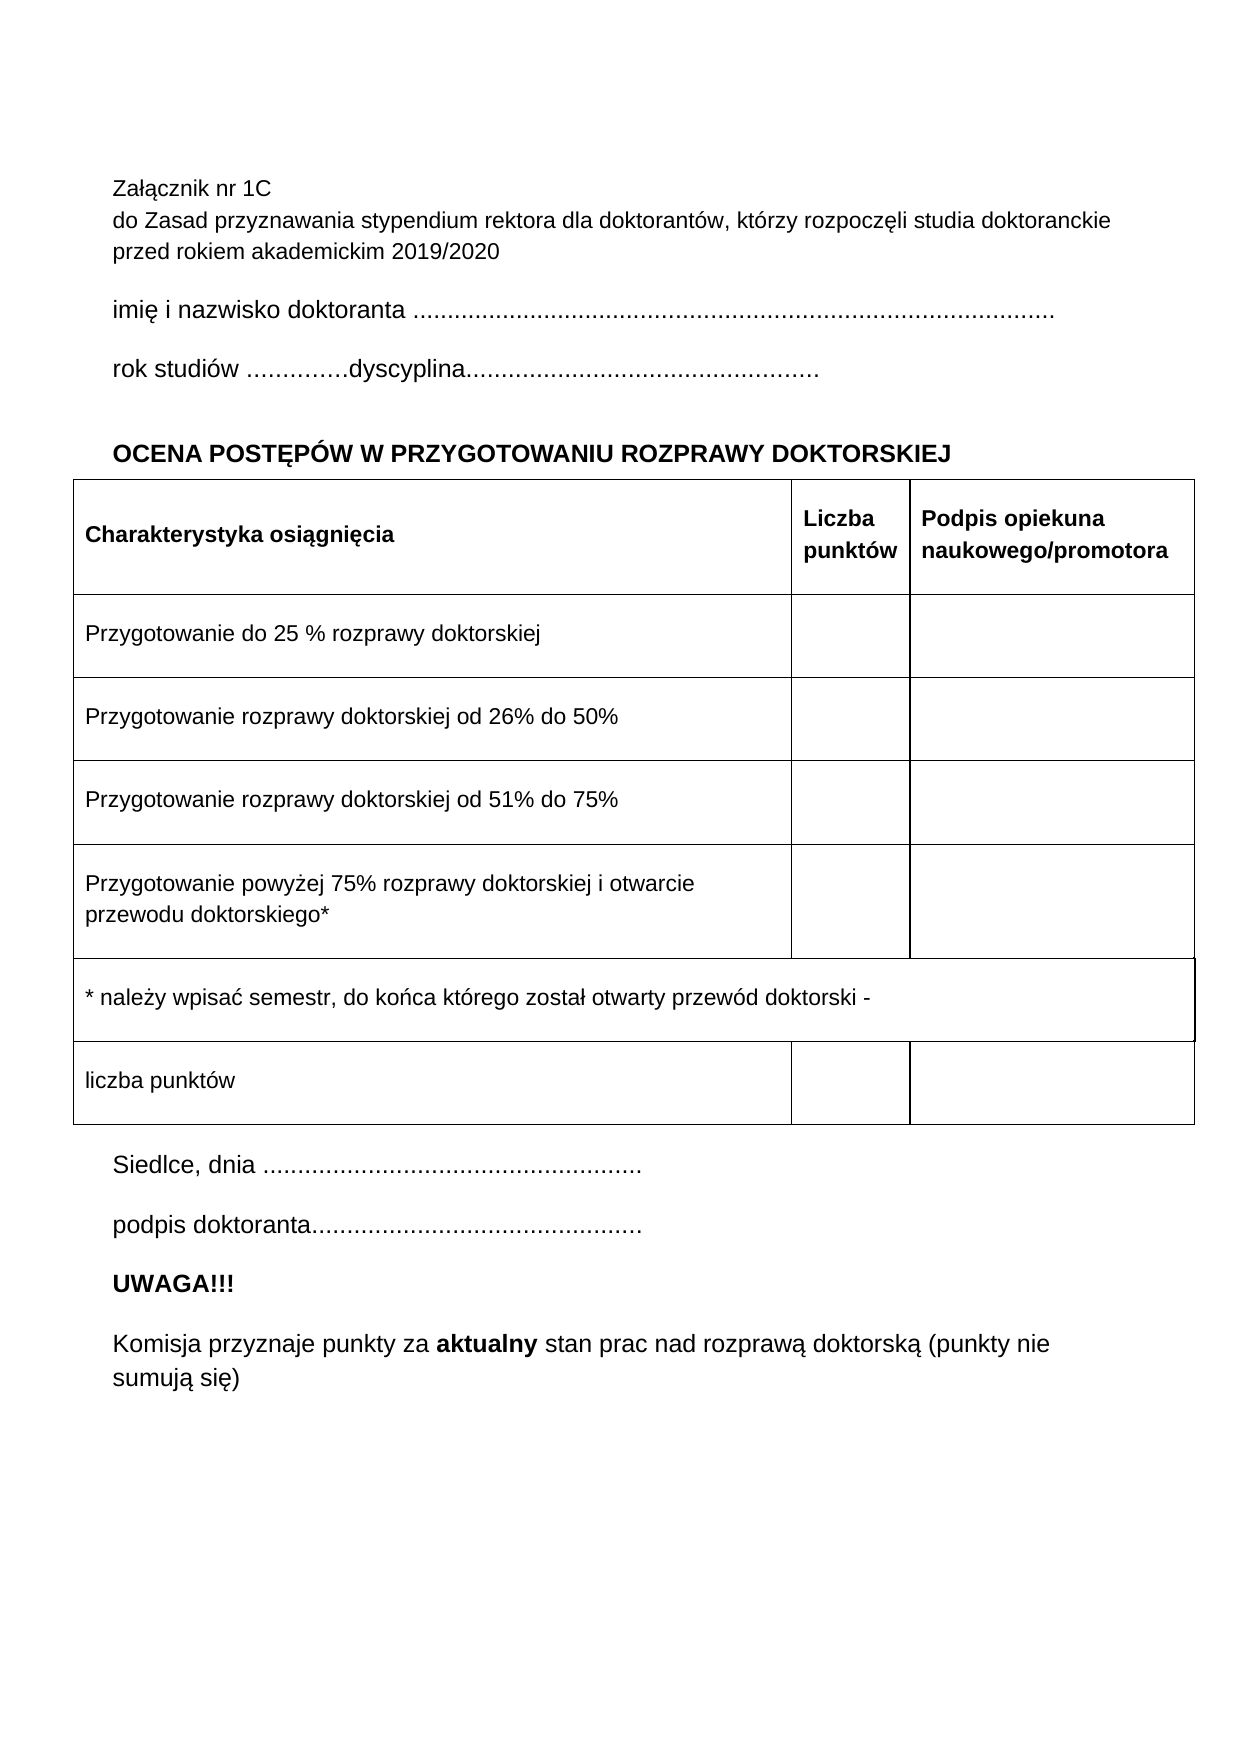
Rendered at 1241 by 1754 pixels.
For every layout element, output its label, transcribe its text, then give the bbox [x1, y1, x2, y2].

text UWAGA!!! [112, 1269, 1128, 1298]
text podpis doktoranta [112, 1210, 1128, 1239]
table_cell liczba punktów [74, 1042, 791, 1124]
table_cell [911, 678, 1194, 760]
table_cell * należy wpisać semestr, do końca którego został otwarty przewód doktorski - [74, 959, 1194, 1041]
table_cell [911, 1042, 1194, 1124]
text Komisja przyznaje punkty za aktualny stan prac nad rozprawą doktorską (punkty nie sumują się) [112, 1329, 1128, 1392]
table_cell [911, 595, 1194, 677]
text imię i nazwisko doktoranta [112, 295, 1128, 323]
text Załącznik nr 1C do Zasad przyznawania stypendium rektora dla doktorantów, którzy rozpoczęli studia doktoranckie przed rokiem akademickim 2019/2020 [112, 175, 1128, 264]
table_cell [792, 845, 909, 958]
table_header Liczba punktów [792, 480, 909, 594]
table_cell [792, 1042, 909, 1124]
text rok studiów dyscyplina [112, 354, 1128, 383]
table_header Charakterystyka osiągnięcia [74, 480, 791, 594]
table_cell Przygotowanie rozprawy doktorskiej od 26% do 50% [74, 678, 791, 760]
table_cell Przygotowanie do 25 % rozprawy doktorskiej [74, 595, 791, 677]
table_header Podpis opiekuna naukowego/promotora [911, 480, 1194, 594]
subtitle OCENA POSTĘPÓW W PRZYGOTOWANIU ROZPRAWY DOKTORSKIEJ [112, 439, 1128, 467]
table_cell [792, 678, 909, 760]
table_cell Przygotowanie powyżej 75% rozprawy doktorskiej i otwarcie przewodu doktorskiego* [74, 845, 791, 958]
table_cell [911, 761, 1194, 843]
table_cell [792, 761, 909, 843]
table_cell Przygotowanie rozprawy doktorskiej od 51% do 75% [74, 761, 791, 843]
table_cell [911, 845, 1194, 958]
text Siedlce, dnia [112, 1150, 1128, 1179]
table_cell [792, 595, 909, 677]
